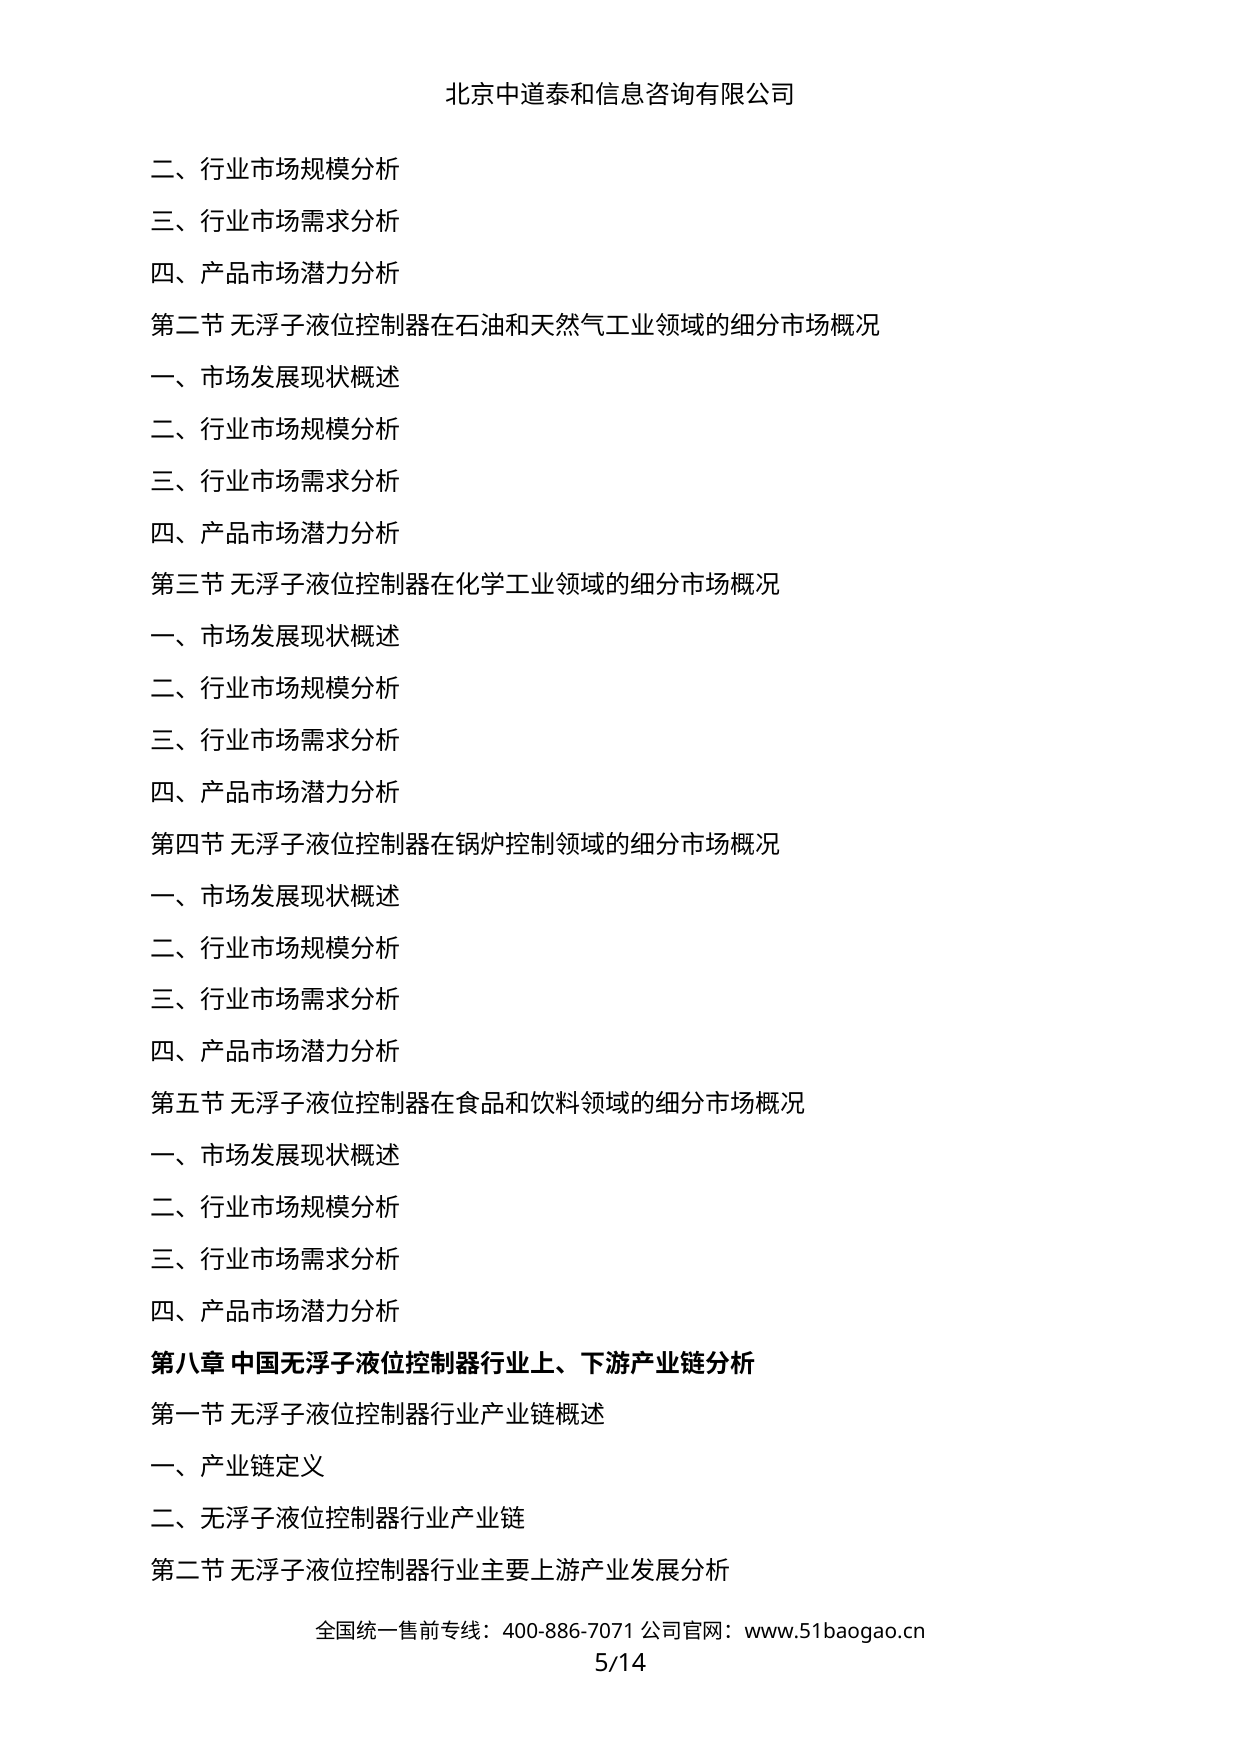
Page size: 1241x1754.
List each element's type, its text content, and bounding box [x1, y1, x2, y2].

text 四、产品市场潜力分析 [150, 1032, 1090, 1068]
text 四、产品市场潜力分析 [150, 1291, 1090, 1327]
text 三、行业市场需求分析 [150, 980, 1090, 1016]
text 三、行业市场需求分析 [150, 202, 1090, 238]
text 二、无浮子液位控制器行业产业链 [150, 1499, 1090, 1535]
text 二、行业市场规模分析 [150, 928, 1090, 964]
text 第二节 无浮子液位控制器行业主要上游产业发展分析 [150, 1551, 1090, 1587]
text 四、产品市场潜力分析 [150, 513, 1090, 549]
text 第五节 无浮子液位控制器在食品和饮料领域的细分市场概况 [150, 1084, 1090, 1120]
text 一、产业链定义 [150, 1447, 1090, 1483]
text 二、行业市场规模分析 [150, 1187, 1090, 1224]
text 第三节 无浮子液位控制器在化学工业领域的细分市场概况 [150, 565, 1090, 601]
text 三、行业市场需求分析 [150, 461, 1090, 497]
text 一、市场发展现状概述 [150, 876, 1090, 912]
text 二、行业市场规模分析 [150, 409, 1090, 446]
text 第四节 无浮子液位控制器在锅炉控制领域的细分市场概况 [150, 824, 1090, 861]
text 第一节 无浮子液位控制器行业产业链概述 [150, 1395, 1090, 1431]
text 一、市场发展现状概述 [150, 617, 1090, 653]
text 四、产品市场潜力分析 [150, 772, 1090, 809]
text 二、行业市场规模分析 [150, 150, 1090, 186]
text 二、行业市场规模分析 [150, 669, 1090, 705]
text 四、产品市场潜力分析 [150, 254, 1090, 290]
text 一、市场发展现状概述 [150, 1136, 1090, 1172]
text 第八章 中国无浮子液位控制器行业上、下游产业链分析 [150, 1343, 1090, 1379]
text 一、市场发展现状概述 [150, 357, 1090, 394]
text 三、行业市场需求分析 [150, 1239, 1090, 1276]
text 第二节 无浮子液位控制器在石油和天然气工业领域的细分市场概况 [150, 306, 1090, 342]
text 三、行业市场需求分析 [150, 721, 1090, 757]
